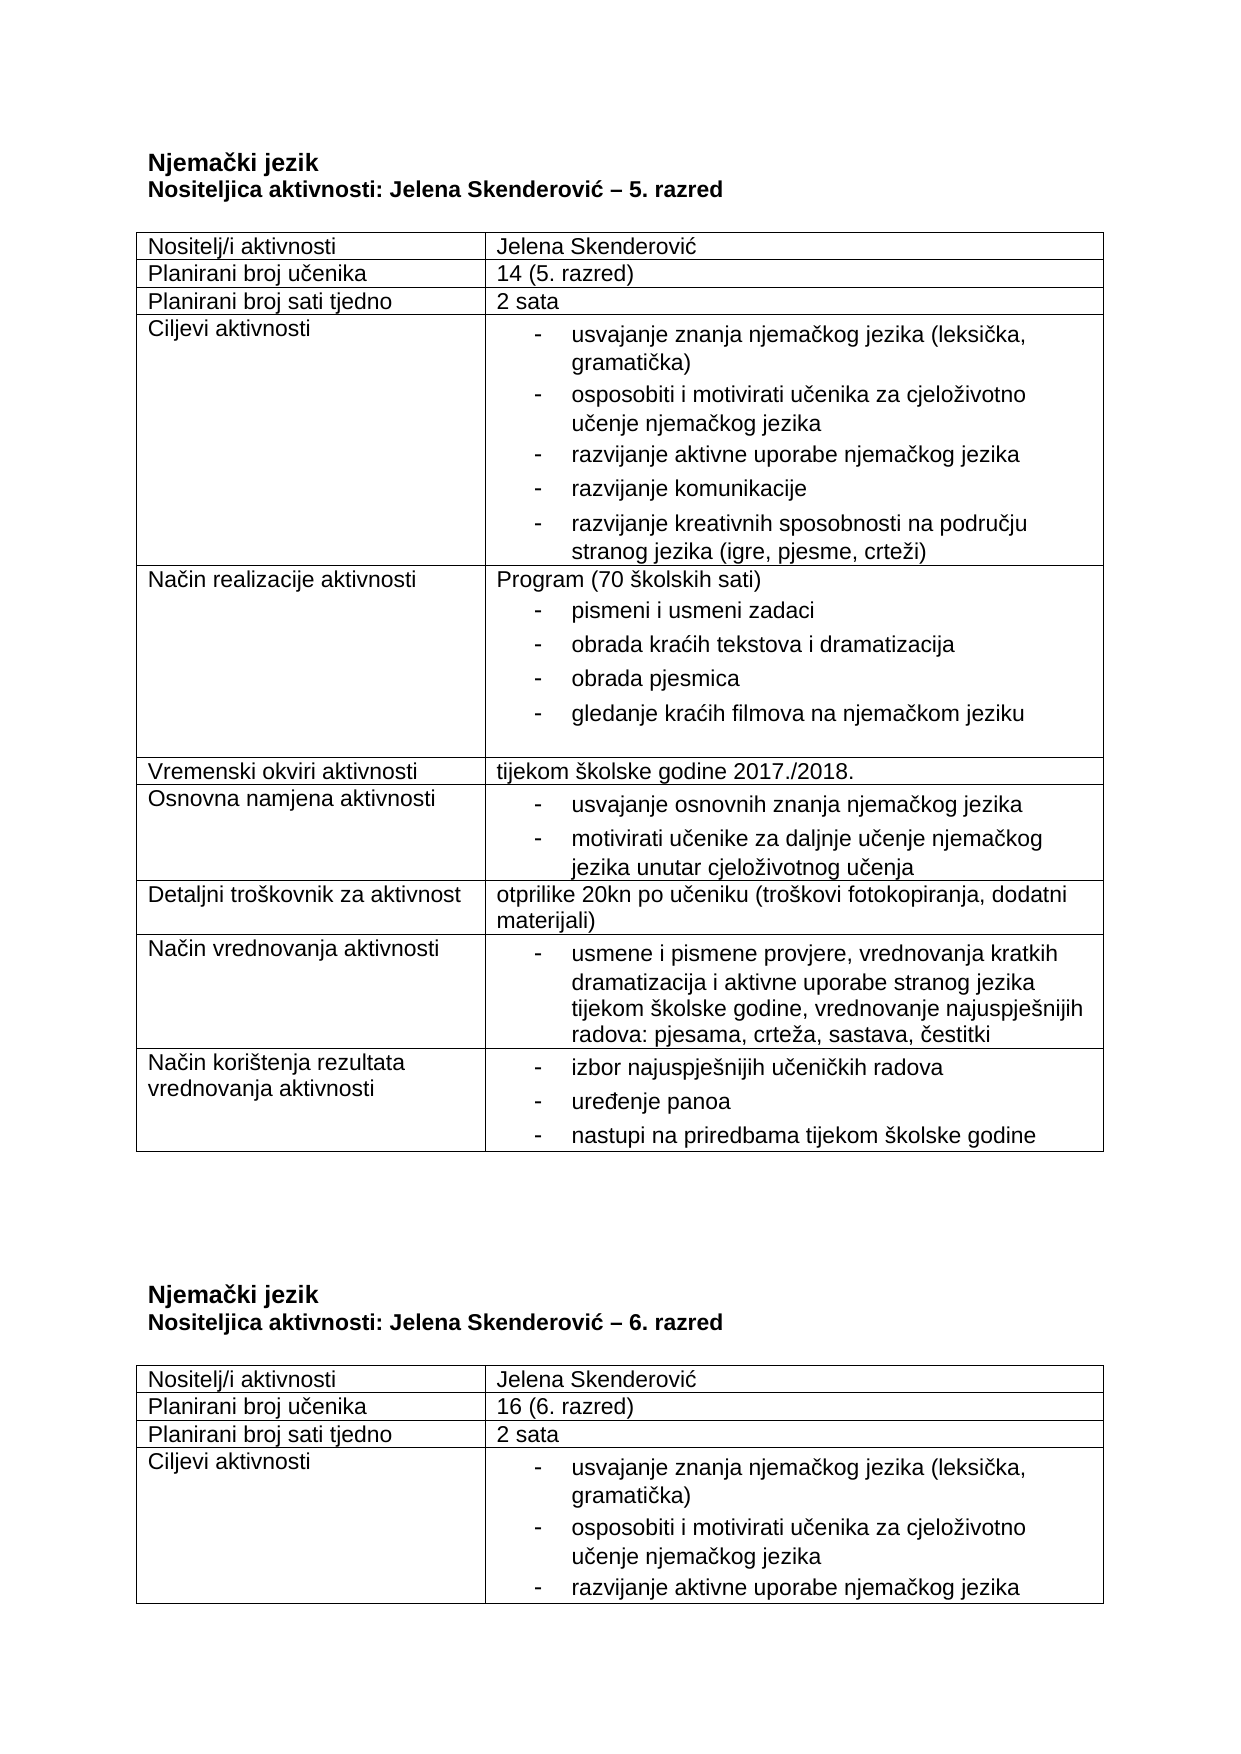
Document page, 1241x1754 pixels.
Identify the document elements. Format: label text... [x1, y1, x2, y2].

table_cell Način vrednovanja aktivnosti [137, 935, 485, 1048]
table_cell 16 (6. razred) [486, 1393, 1103, 1420]
table_cell usvajanje znanja njemačkog jezika (leksička, gramatička) osposobiti i motivirati učenika za cjeloživotno učenje njemačkog jezika razvijanje aktivne uporabe njemačkog jezika razvijanje komunikacije razvijanje kreativnih sposobnosti na području stranog jezika (igre, pjesme, crteži) [486, 315, 1103, 564]
table_cell Način realizacije aktivnosti [137, 566, 485, 757]
table_cell 2 sata [486, 288, 1103, 314]
table_cell Jelena Skenderović [486, 233, 1103, 259]
table_cell Planirani broj učenika [137, 260, 485, 287]
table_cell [486, 1448, 1103, 1603]
table_cell tijekom školske godine 2017./2018. [486, 758, 1103, 784]
table_cell Ciljevi aktivnosti [137, 1448, 485, 1603]
table_cell otprilike 20kn po učeniku (troškovi fotokopiranja, dodatni materijali) [486, 881, 1103, 934]
table_cell 14 (5. razred) [486, 260, 1103, 287]
table_cell Planirani broj sati tjedno [137, 1421, 485, 1447]
table_cell Jelena Skenderović [486, 1366, 1103, 1392]
table_cell izbor najuspješnijih učeničkih radova uređenje panoa nastupi na priredbama tijekom školske godine [486, 1049, 1103, 1151]
table_cell Nositelj/i aktivnosti [137, 1366, 485, 1392]
table_header Njemački jezik Nositeljica aktivnosti: Jelena Skenderović – 6. razred [136, 1281, 1104, 1365]
table_cell Osnovna namjena aktivnosti [137, 785, 485, 880]
table_cell Planirani broj učenika [137, 1393, 485, 1420]
table_cell usvajanje osnovnih znanja njemačkog jezika motivirati učenike za daljnje učenje njemačkog jezika unutar cjeloživotnog učenja [486, 785, 1103, 880]
table_cell Vremenski okviri aktivnosti [137, 758, 485, 784]
table_cell Nositelj/i aktivnosti [137, 233, 485, 259]
table_header Njemački jezik Nositeljica aktivnosti: Jelena Skenderović – 5. razred [136, 148, 1104, 232]
table_cell Detaljni troškovnik za aktivnost [137, 881, 485, 934]
table_cell Program (70 školskih sati) pismeni i usmeni zadaci obrada kraćih tekstova i dramatizacija obrada pjesmica gledanje kraćih filmova na njemačkom jeziku [486, 566, 1103, 757]
table_cell Način korištenja rezultata vrednovanja aktivnosti [137, 1049, 485, 1151]
table_cell 2 sata [486, 1421, 1103, 1447]
table_cell usmene i pismene provjere, vrednovanja kratkih dramatizacija i aktivne uporabe stranog jezika tijekom školske godine, vrednovanje najuspješnijih radova: pjesama, crteža, sastava, čestitki [486, 935, 1103, 1048]
table_cell Ciljevi aktivnosti [137, 315, 485, 564]
table_cell Planirani broj sati tjedno [137, 288, 485, 314]
